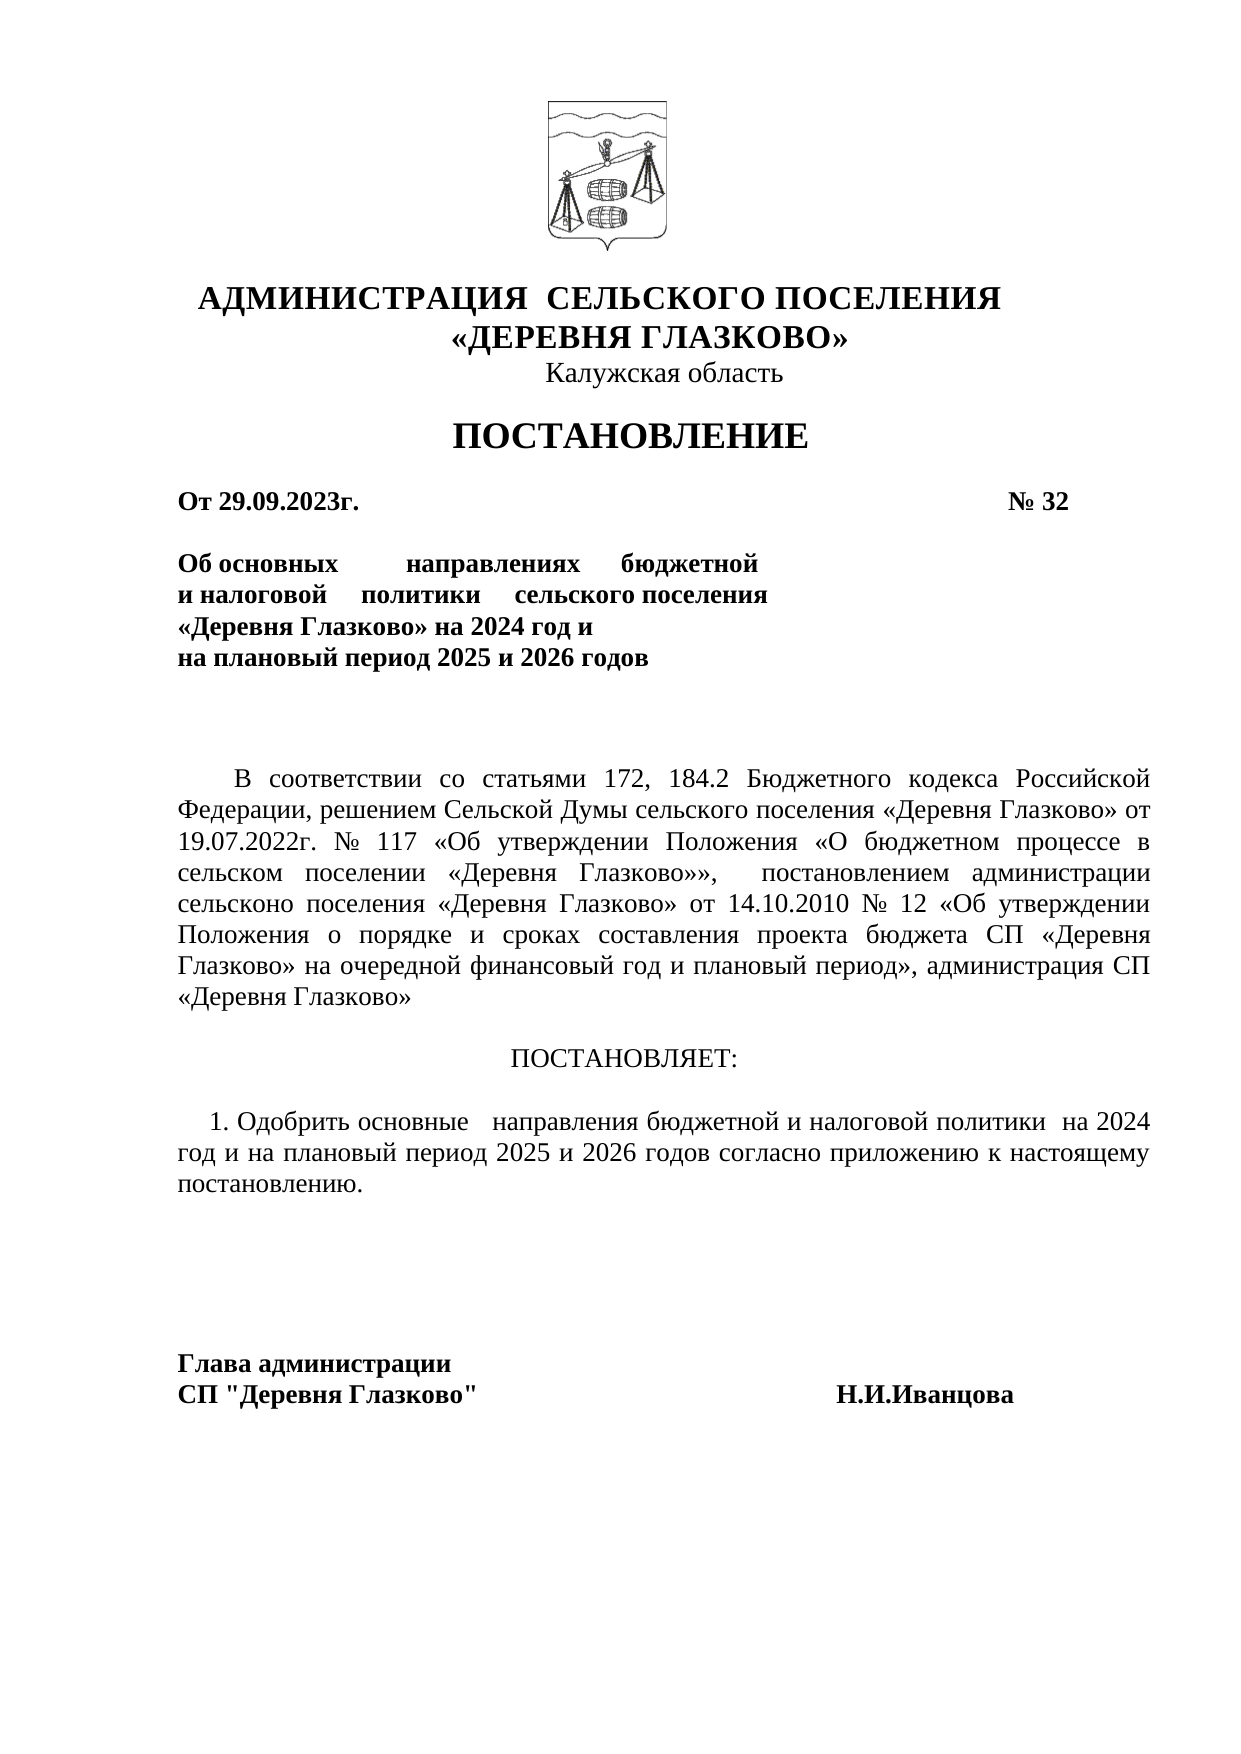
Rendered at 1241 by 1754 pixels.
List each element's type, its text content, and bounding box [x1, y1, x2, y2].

subtitle «ДЕРЕВНЯ ГЛАЗКОВО» [148, 317, 1152, 356]
subtitle АДМИНИСТРАЦИЯ СЕЛЬСКОГО ПОСЕЛЕНИЯ [148, 274, 1152, 317]
text на плановый период 2025 и 2026 годов [177, 641, 1152, 672]
subtitle Калужская область [177, 356, 1152, 389]
text СП "Деревня Глазково" Н.И.Иванцова [177, 1378, 1152, 1409]
picture [548, 101, 667, 251]
text и налоговой политики сельского поселения [177, 578, 1152, 610]
text 1. Одобрить основные направления бюджетной и налоговой политики на 2024 год и на плановый период 2025 и 2026 годов согласно приложению к настоящему постановлению. [177, 1105, 1152, 1198]
text В соответствии со статьями 172, 184.2 Бюджетного кодекса Российской Федерации, решением Сельской Думы сельского поселения «Деревня Глазково» от 19.07.2022г. № 117 «Об утверждении Положения «О бюджетном процессе в сельском поселении «Деревня Глазково»», постановлением администрации сельсконо поселения «Деревня Глазково» от 14.10.2010 № 12 «Об утверждении Положения о порядке и сроках составления проекта бюджета СП «Деревня Глазково» на очередной финансовый год и плановый период», администрация СП «Деревня Глазково» [177, 762, 1152, 1011]
text ПОСТАНОВЛЕНИЕ [177, 413, 1152, 456]
text Глава администрации [177, 1347, 1152, 1378]
text ПОСТАНОВЛЯЕТ: [177, 1043, 1152, 1074]
text «Деревня Глазково» на 2024 год и [177, 610, 1152, 641]
text От 29.09.2023г. № 32 [177, 485, 1152, 516]
text Об основных направлениях бюджетной [177, 547, 1152, 578]
